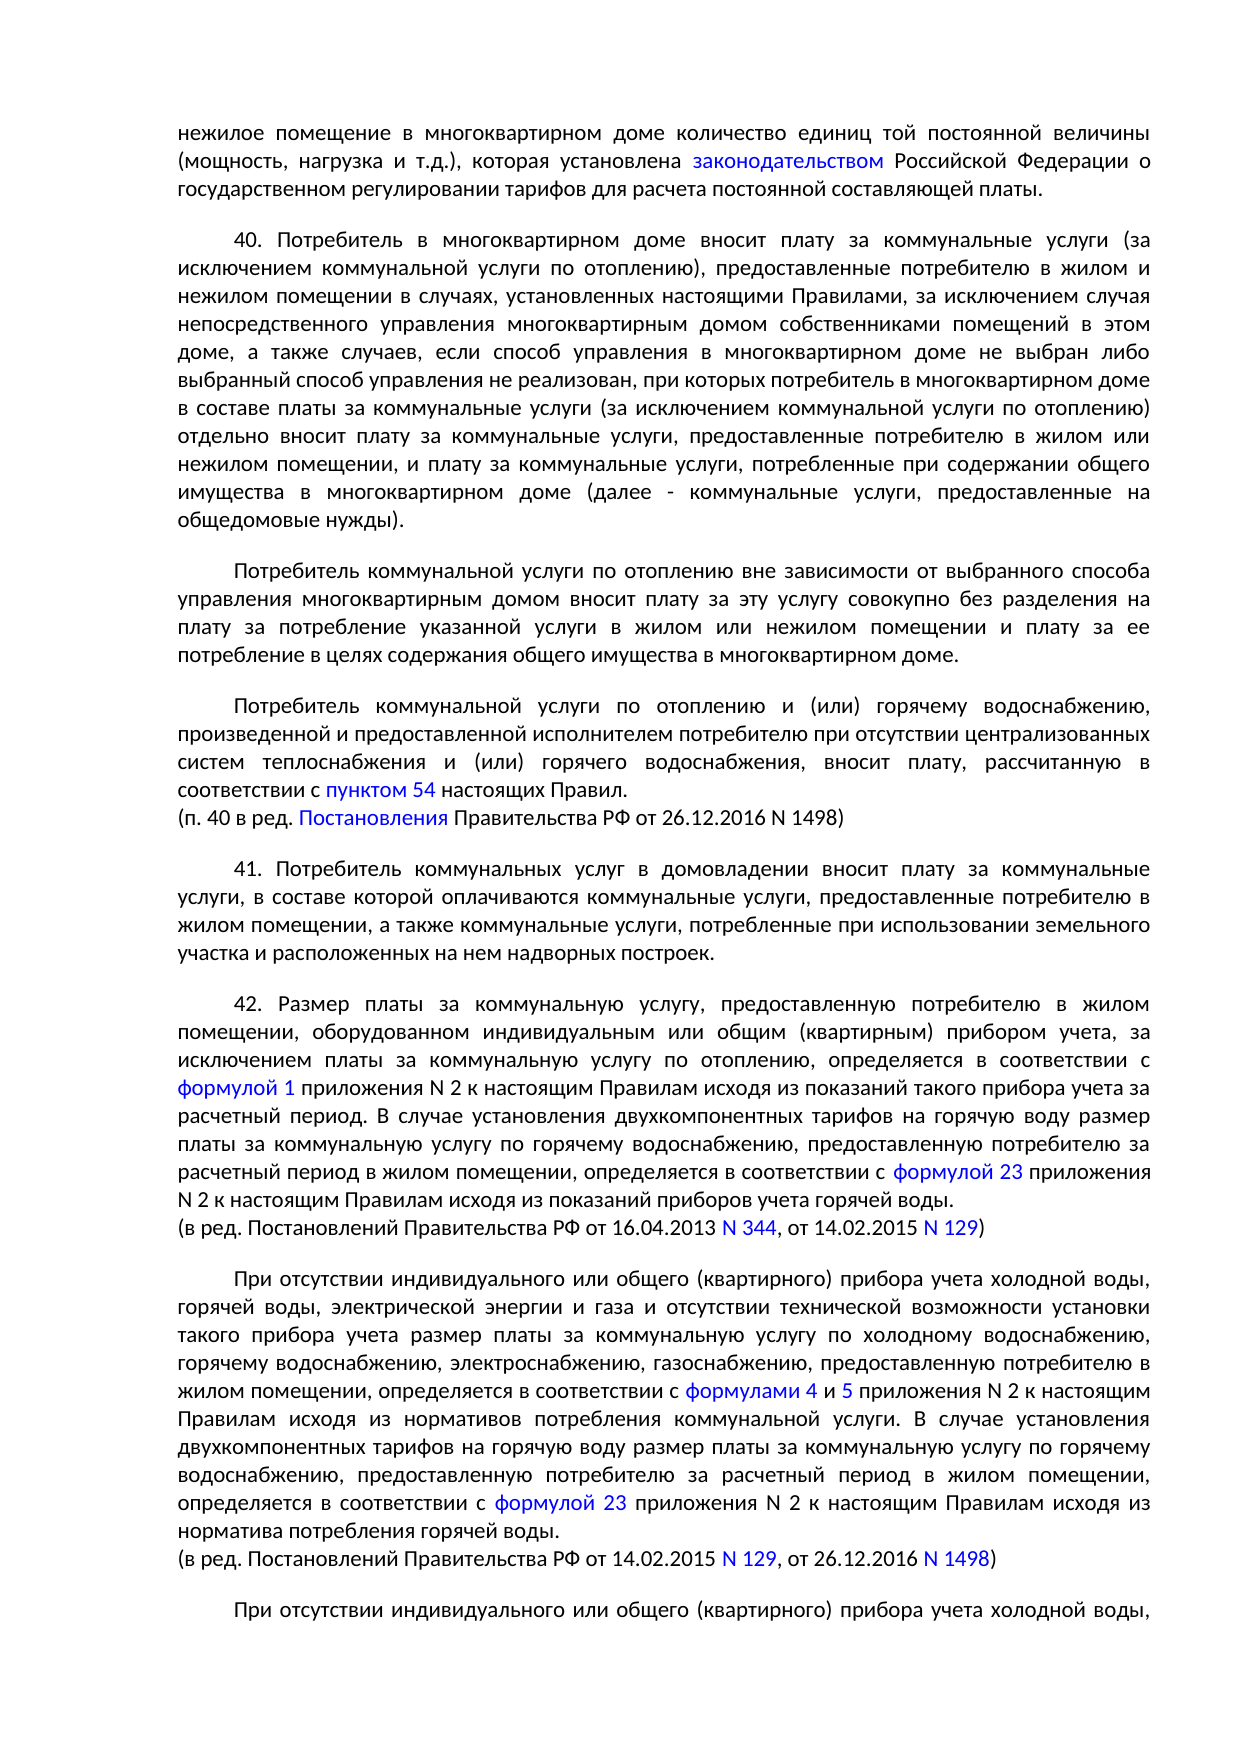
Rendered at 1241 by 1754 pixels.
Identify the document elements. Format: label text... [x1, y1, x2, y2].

text (в ред. Постановлений Правительства РФ от 16.04.2013 N 344, от 14.02.2015 N 129) [177, 1213, 1152, 1241]
text 40. Потребитель в многоквартирном доме вносит плату за коммунальные услуги (за исключением коммунальной услуги по отоплению), предоставленные потребителю в жилом и нежилом помещении в случаях, установленных настоящими Правилами, за исключением случая непосредственного управления многоквартирным домом собственниками помещений в этом доме, а также случаев, если способ управления в многоквартирном доме не выбран либо выбранный способ управления не реализован, при которых потребитель в многоквартирном доме в составе платы за коммунальные услуги (за исключением коммунальной услуги по отоплению) отдельно вносит плату за коммунальные услуги, предоставленные потребителю в жилом или нежилом помещении, и плату за коммунальные услуги, потребленные при содержании общего имущества в многоквартирном доме (далее - коммунальные услуги, предоставленные на общедомовые нужды). [177, 225, 1152, 533]
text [177, 118, 1152, 202]
text Потребитель коммунальной услуги по отоплению и (или) горячему водоснабжению, произведенной и предоставленной исполнителем потребителю при отсутствии централизованных систем теплоснабжения и (или) горячего водоснабжения, вносит плату, рассчитанную в соответствии с пунктом 54 настоящих Правил. [177, 691, 1152, 803]
text (в ред. Постановлений Правительства РФ от 14.02.2015 N 129, от 26.12.2016 N 1498) [177, 1544, 1152, 1573]
text 41. Потребитель коммунальных услуг в домовладении вносит плату за коммунальные услуги, в составе которой оплачиваются коммунальные услуги, предоставленные потребителю в жилом помещении, а также коммунальные услуги, потребленные при использовании земельного участка и расположенных на нем надворных построек. [177, 854, 1152, 966]
text При отсутствии индивидуального или общего (квартирного) прибора учета холодной воды, горячей воды, электрической энергии и газа и отсутствии технической возможности установки такого прибора учета размер платы за коммунальную услугу по холодному водоснабжению, горячему водоснабжению, электроснабжению, газоснабжению, предоставленную потребителю в жилом помещении, определяется в соответствии с формулами 4 и 5 приложения N 2 к настоящим Правилам исходя из нормативов потребления коммунальной услуги. В случае установления двухкомпонентных тарифов на горячую воду размер платы за коммунальную услугу по горячему водоснабжению, предоставленную потребителю за расчетный период в жилом помещении, определяется в соответствии с формулой 23 приложения N 2 к настоящим Правилам исходя из норматива потребления горячей воды. [177, 1264, 1152, 1544]
text 42. Размер платы за коммунальную услугу, предоставленную потребителю в жилом помещении, оборудованном индивидуальным или общим (квартирным) прибором учета, за исключением платы за коммунальную услугу по отоплению, определяется в соответствии с формулой 1 приложения N 2 к настоящим Правилам исходя из показаний такого прибора учета за расчетный период. В случае установления двухкомпонентных тарифов на горячую воду размер платы за коммунальную услугу по горячему водоснабжению, предоставленную потребителю за расчетный период в жилом помещении, определяется в соответствии с формулой 23 приложения N 2 к настоящим Правилам исходя из показаний приборов учета горячей воды. [177, 989, 1152, 1213]
text (п. 40 в ред. Постановления Правительства РФ от 26.12.2016 N 1498) [177, 803, 1152, 831]
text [177, 1596, 1152, 1623]
text Потребитель коммунальной услуги по отоплению вне зависимости от выбранного способа управления многоквартирным домом вносит плату за эту услугу совокупно без разделения на плату за потребление указанной услуги в жилом или нежилом помещении и плату за ее потребление в целях содержания общего имущества в многоквартирном доме. [177, 556, 1152, 668]
